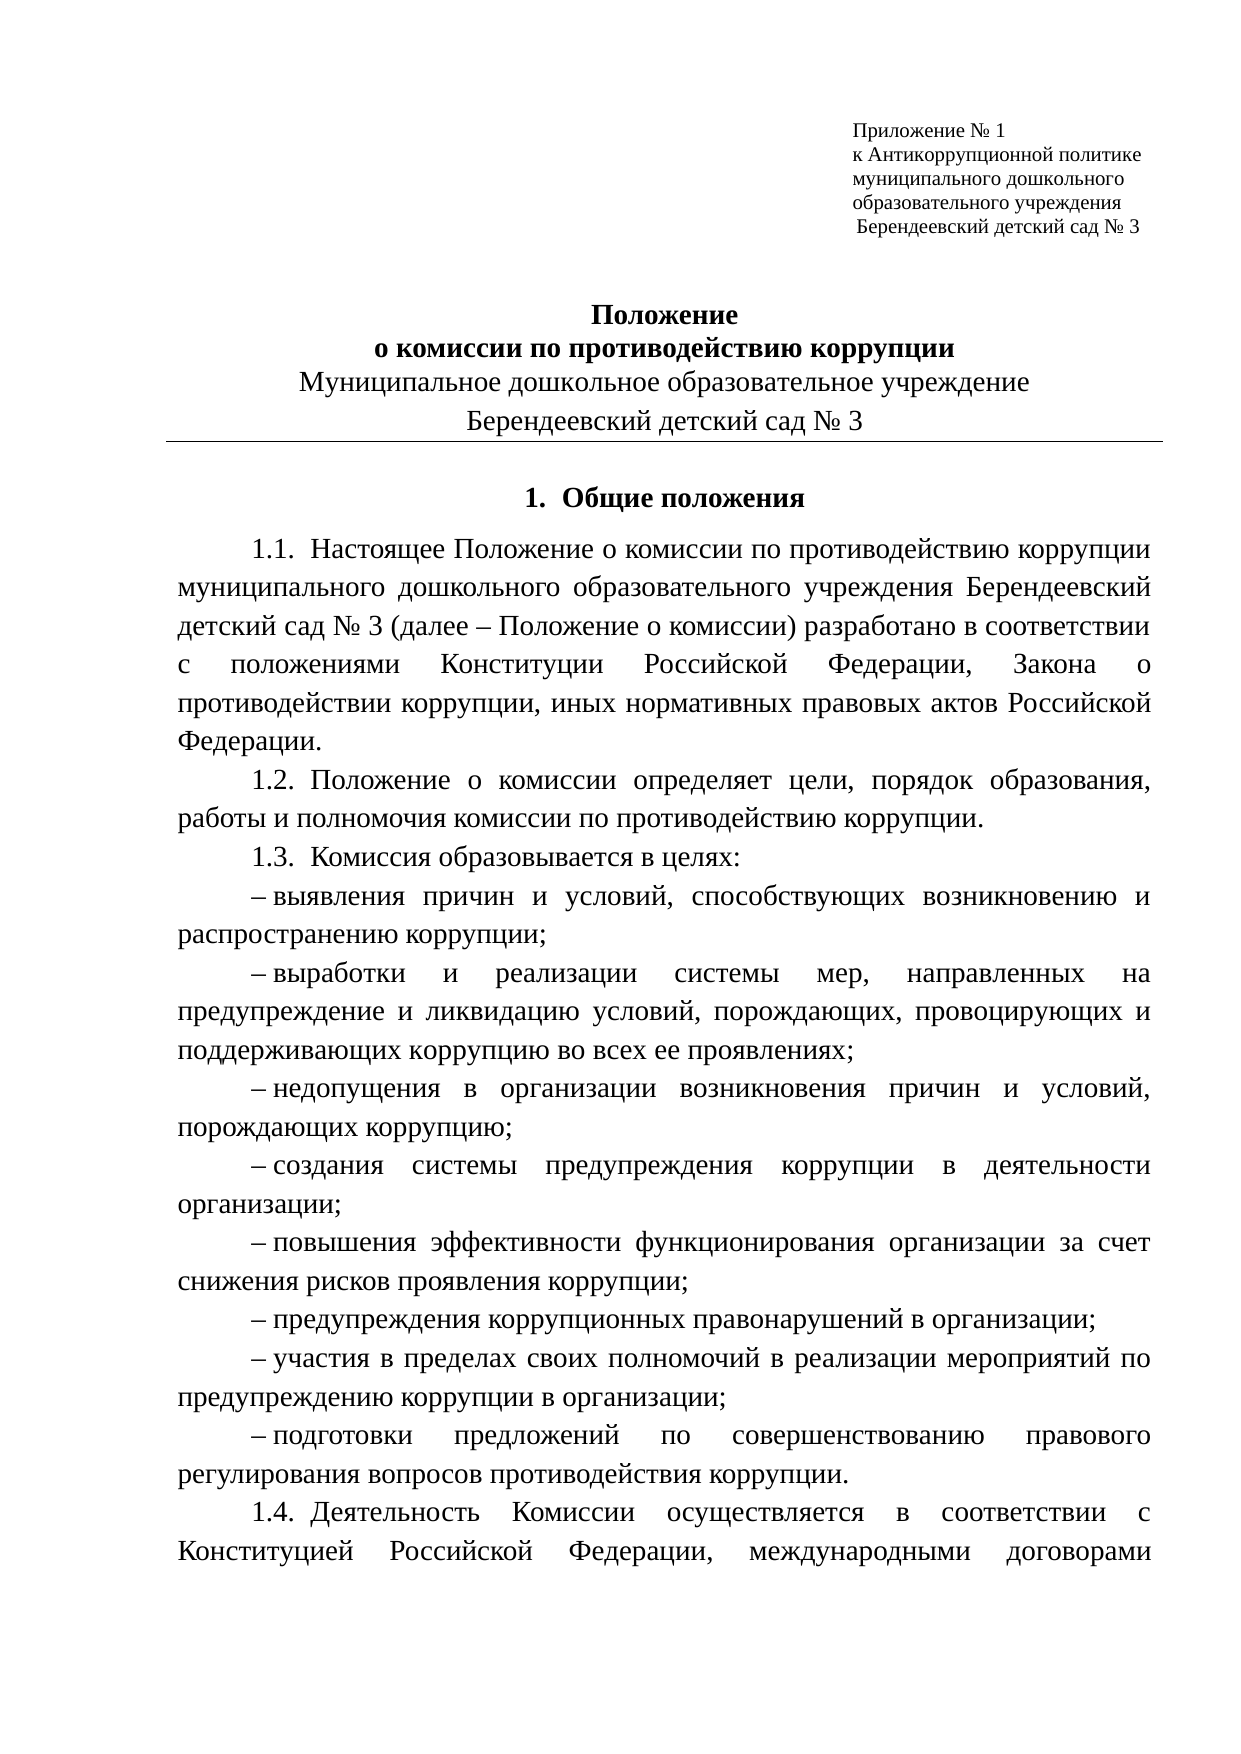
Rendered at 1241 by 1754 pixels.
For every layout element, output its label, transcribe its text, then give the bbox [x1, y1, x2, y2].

text – предупреждения коррупционных правонарушений в организации; [177, 1302, 1152, 1335]
text – подготовки предложений по совершенствованию правового регулирования вопросов противодействия коррупции. [177, 1417, 1152, 1489]
list Положение о комиссии определяет цели, порядок образования, работы и полномочия комиссии по противодействию коррупции. [177, 762, 1152, 834]
text – выявления причин и условий, способствующих возникновению и распространению коррупции; [177, 878, 1152, 950]
text – выработки и реализации системы мер, направленных на предупреждение и ликвидацию условий, порождающих, провоцирующих и поддерживающих коррупцию во всех ее проявлениях; [177, 955, 1152, 1065]
list Настоящее Положение о комиссии по противодействию коррупции муниципального дошкольного образовательного учреждения Берендеевский детский сад № 3 (далее – Положение о комиссии) разработано в соответствии с положениями Конституции Российской Федерации, Закона о противодействии коррупции, иных нормативных правовых актов Российской Федерации. [177, 531, 1152, 757]
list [177, 1494, 1152, 1566]
table_header Муниципальное дошкольное образовательное учреждение Берендеевский детский сад № 3 [166, 364, 1163, 441]
text Положение о комиссии по противодействию коррупции [177, 297, 1152, 364]
text – создания системы предупреждения коррупции в деятельности организации; [177, 1147, 1152, 1219]
list Общие положения [177, 480, 1152, 513]
text Берендеевский детский сад № 3 [177, 214, 1152, 238]
text Приложение № 1 к Антикоррупционной политике муниципального дошкольного образовательного учреждения [852, 118, 1152, 214]
list Комиссия образовывается в целях: [177, 839, 1152, 873]
text – участия в пределах своих полномочий в реализации мероприятий по предупреждению коррупции в организации; [177, 1340, 1152, 1412]
text – повышения эффективности функционирования организации за счет снижения рисков проявления коррупции; [177, 1224, 1152, 1297]
text – недопущения в организации возникновения причин и условий, порождающих коррупцию; [177, 1070, 1152, 1142]
